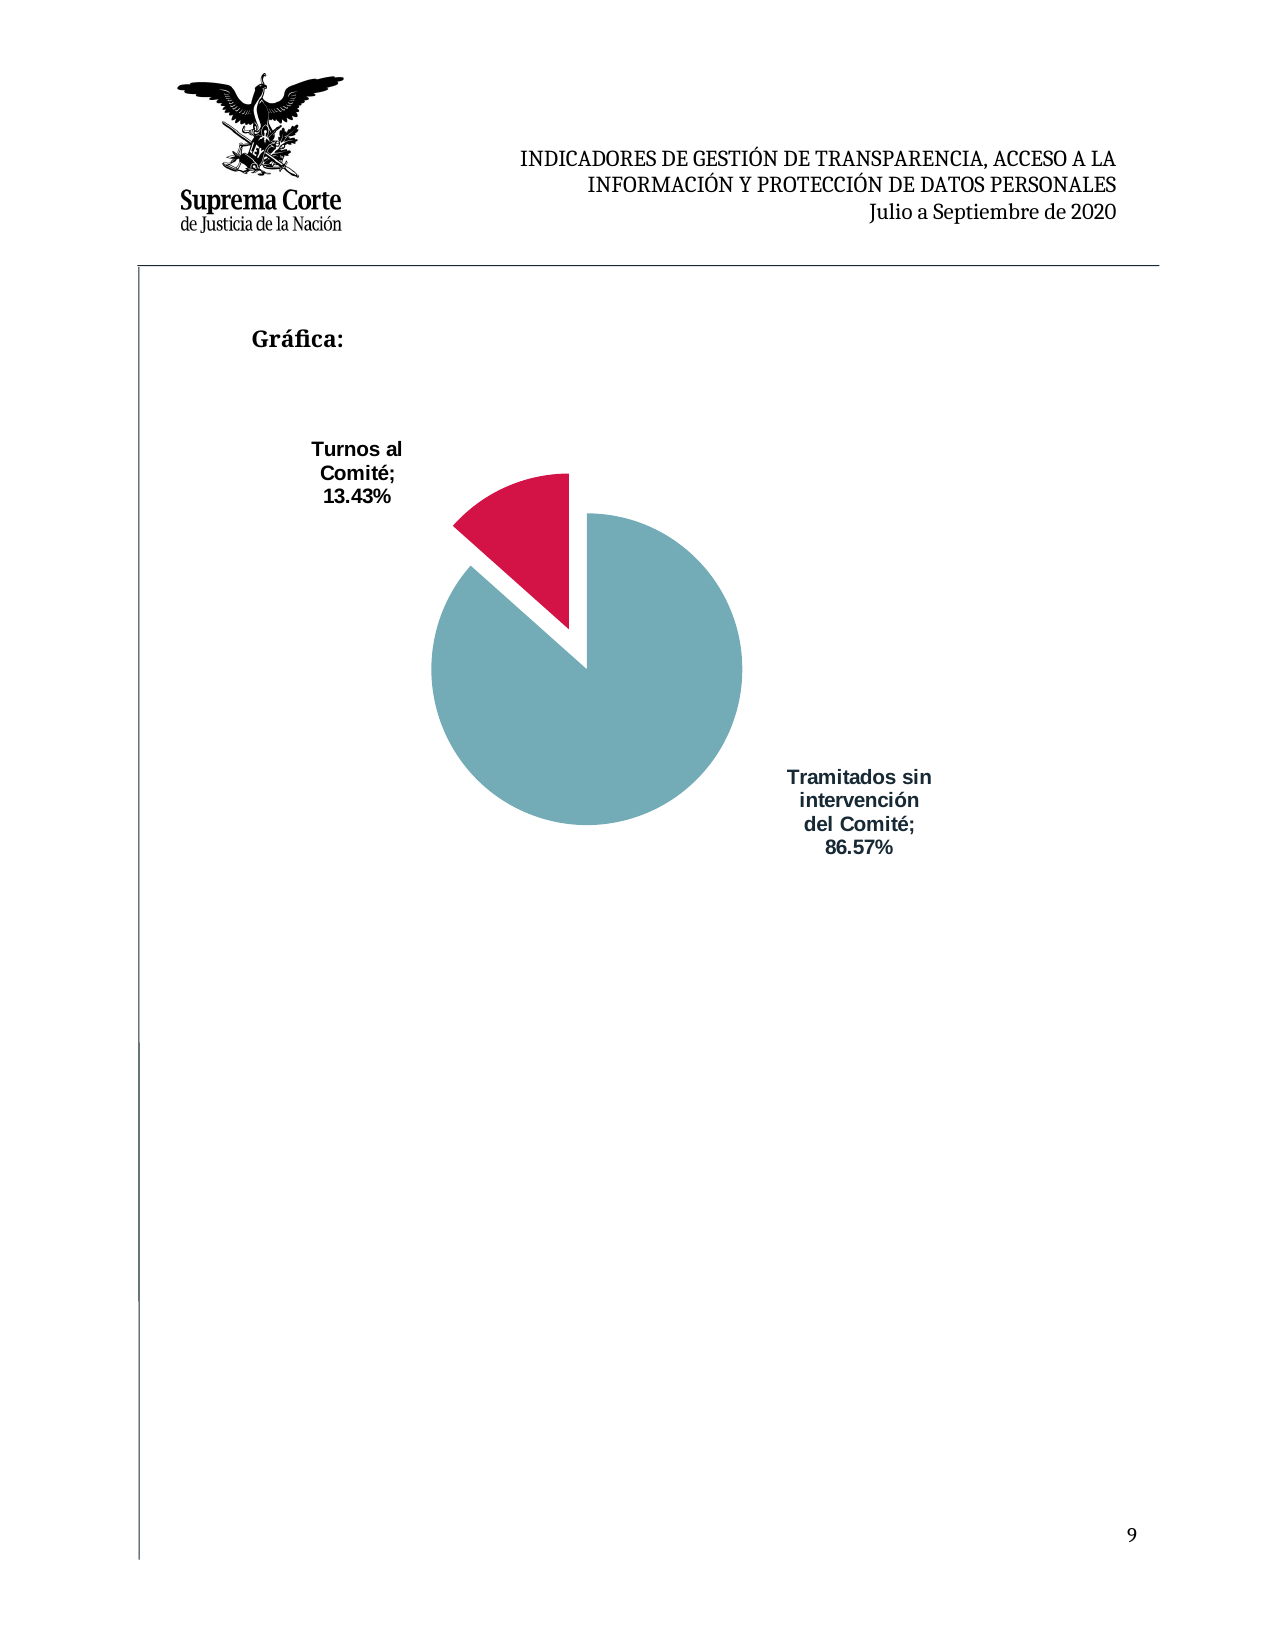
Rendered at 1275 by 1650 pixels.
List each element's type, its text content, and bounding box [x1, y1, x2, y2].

picture [177, 73, 344, 233]
text Gráfica: [251, 322, 1137, 354]
